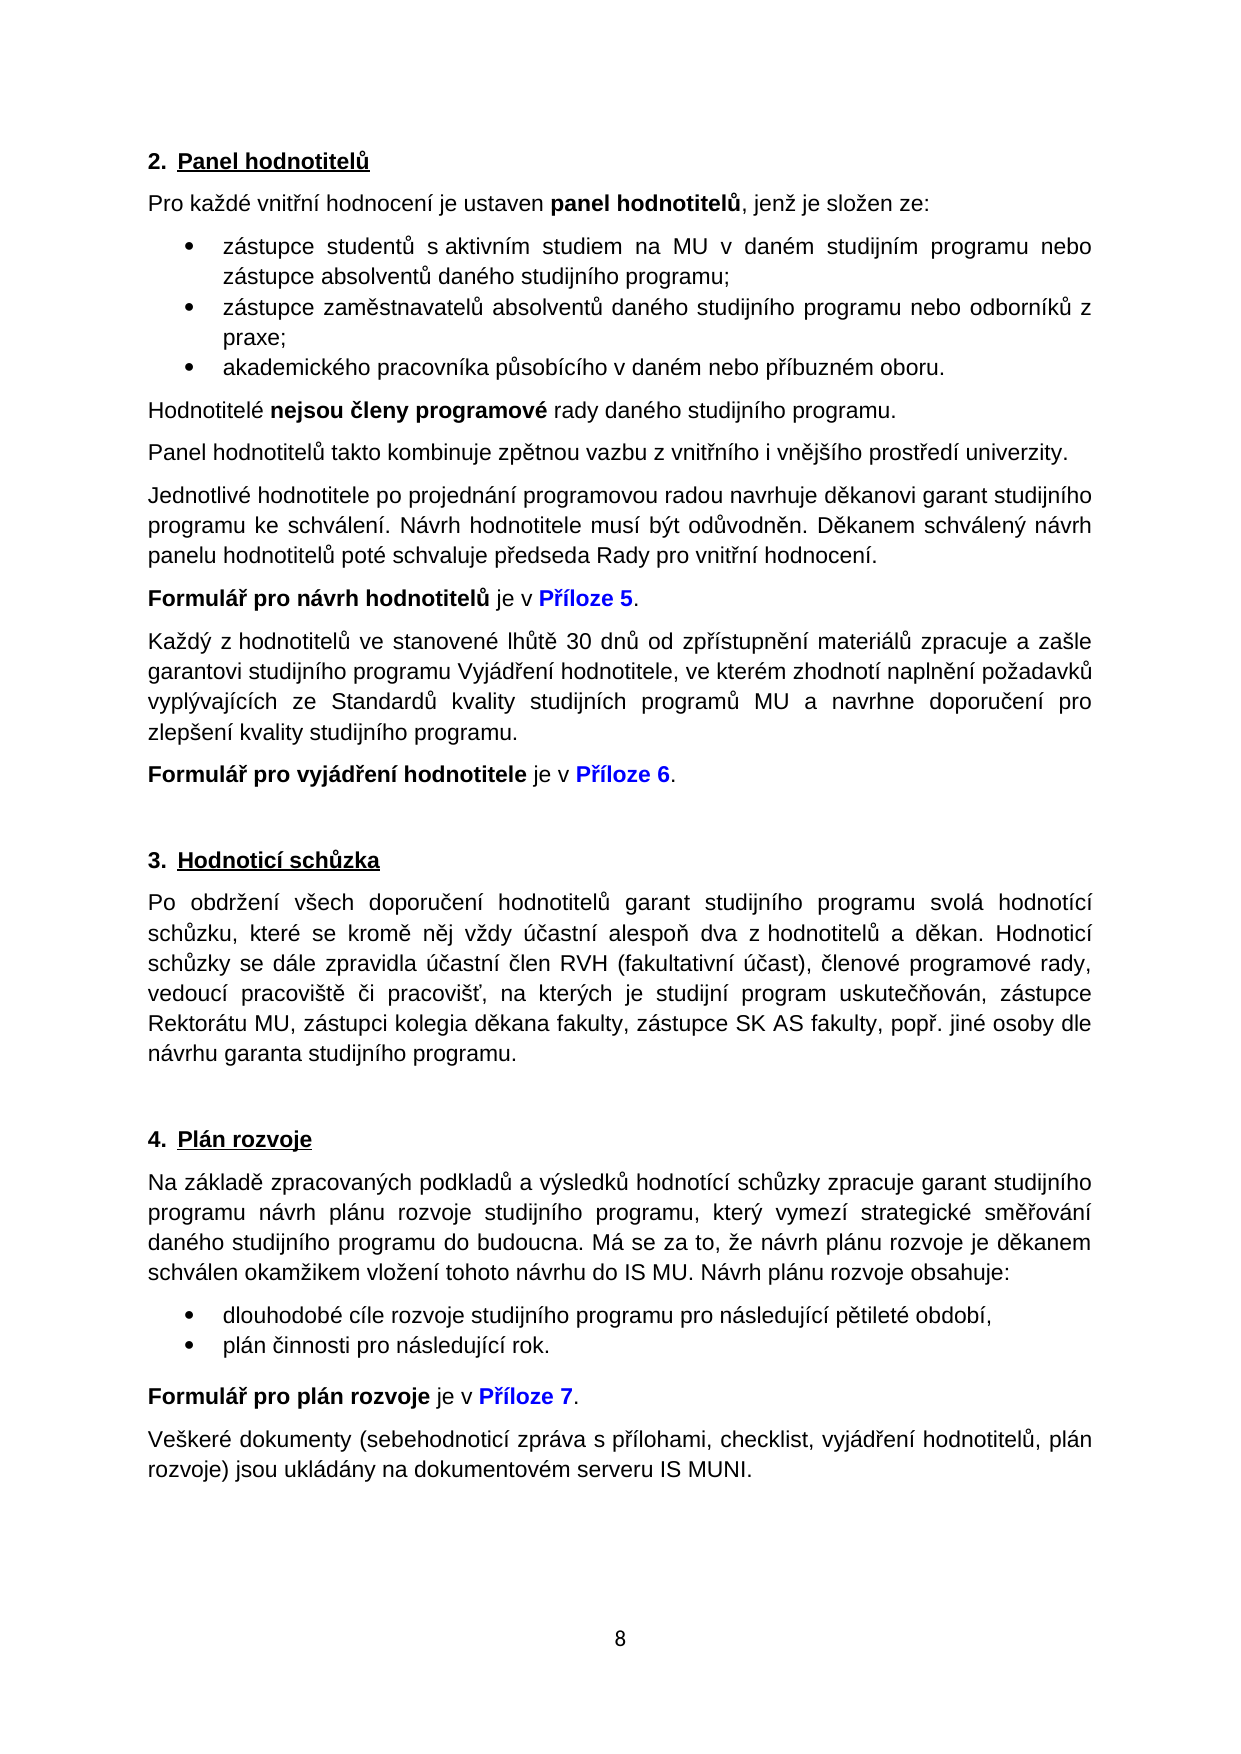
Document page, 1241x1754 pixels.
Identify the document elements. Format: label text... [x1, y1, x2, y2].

text Na základě zpracovaných podkladů a výsledků hodnotící schůzky zpracuje garant studijního programu návrh plánu rozvoje studijního programu, který vymezí strategické směřování daného studijního programu do budoucna. Má se za to, že návrh plánu rozvoje je děkanem schválen okamžikem vložení tohoto návrhu do IS MU. Návrh plánu rozvoje obsahuje: [148, 1168, 1093, 1285]
text Formulář pro plán rozvoje je v Příloze 7. [148, 1383, 1093, 1409]
text Pro každé vnitřní hodnocení je ustaven panel hodnotitelů, jenž je složen ze: [148, 190, 1093, 217]
list Hodnoticí schůzka [148, 847, 1093, 873]
list zástupce zaměstnavatelů absolventů daného studijního programu nebo odborníků z praxe; [185, 293, 1093, 350]
list Plán rozvoje [148, 1126, 1093, 1152]
text Hodnotitelé nejsou členy programové rady daného studijního programu. [148, 397, 1093, 423]
text Panel hodnotitelů takto kombinuje zpětnou vazbu z vnitřního i vnějšího prostředí univerzity. [148, 439, 1093, 466]
text Každý z hodnotitelů ve stanovené lhůtě 30 dnů od zpřístupnění materiálů zpracuje a zašle garantovi studijního programu Vyjádření hodnotitele, ve kterém zhodnotí naplnění požadavků vyplývajících ze Standardů kvality studijních programů MU a navrhne doporučení pro zlepšení kvality studijního programu. [148, 628, 1093, 745]
text Veškeré dokumenty (sebehodnoticí zpráva s přílohami, checklist, vyjádření hodnotitelů, plán rozvoje) jsou ukládány na dokumentovém serveru IS MUNI. [148, 1426, 1093, 1482]
text Po obdržení všech doporučení hodnotitelů garant studijního programu svolá hodnotící schůzku, které se kromě něj vždy účastní alespoň dva z hodnotitelů a děkan. Hodnoticí schůzky se dále zpravidla účastní člen RVH (fakultativní účast), členové programové rady, vedoucí pracoviště či pracovišť, na kterých je studijní program uskutečňován, zástupce Rektorátu MU, zástupci kolegia děkana fakulty, zástupce SK AS fakulty, popř. jiné osoby dle návrhu garanta studijního programu. [148, 889, 1093, 1067]
list plán činnosti pro následující rok. [185, 1332, 1093, 1358]
text Formulář pro vyjádření hodnotitele je v Příloze 6. [148, 761, 1093, 787]
list zástupce studentů s aktivním studiem na MU v daném studijním programu nebo zástupce absolventů daného studijního programu; [185, 233, 1093, 289]
list dlouhodobé cíle rozvoje studijního programu pro následující pětileté období, [185, 1302, 1093, 1328]
text Jednotlivé hodnotitele po projednání programovou radou navrhuje děkanovi garant studijního programu ke schválení. Návrh hodnotitele musí být odůvodněn. Děkanem schválený návrh panelu hodnotitelů poté schvaluje předseda Rady pro vnitřní hodnocení. [148, 482, 1093, 569]
list akademického pracovníka působícího v daném nebo příbuzném oboru. [185, 354, 1093, 380]
list Panel hodnotitelů [148, 148, 1093, 174]
text Formulář pro návrh hodnotitelů je v Příloze 5. [148, 585, 1093, 611]
